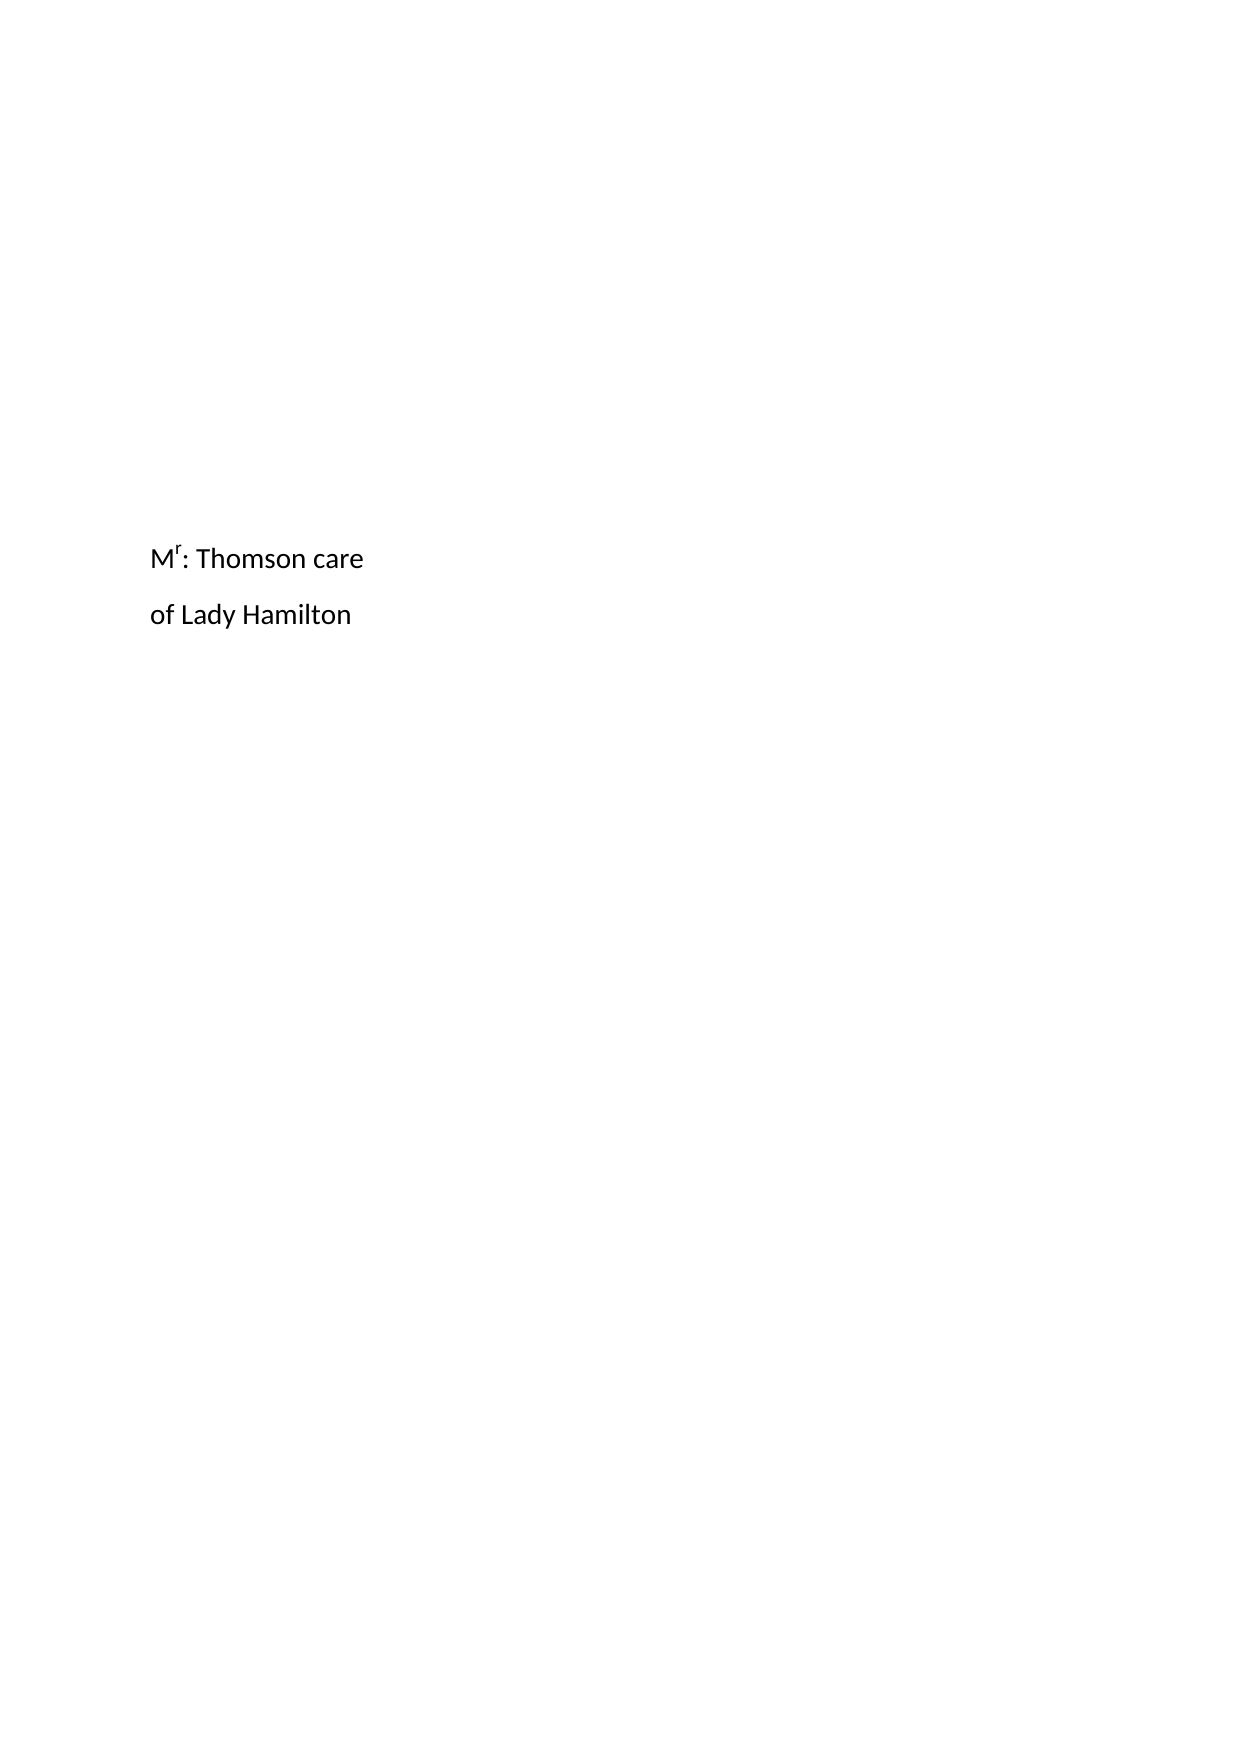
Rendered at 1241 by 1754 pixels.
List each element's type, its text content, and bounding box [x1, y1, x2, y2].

text Mr: Thomson care [150, 536, 1090, 576]
text of Lady Hamilton [150, 596, 1090, 632]
